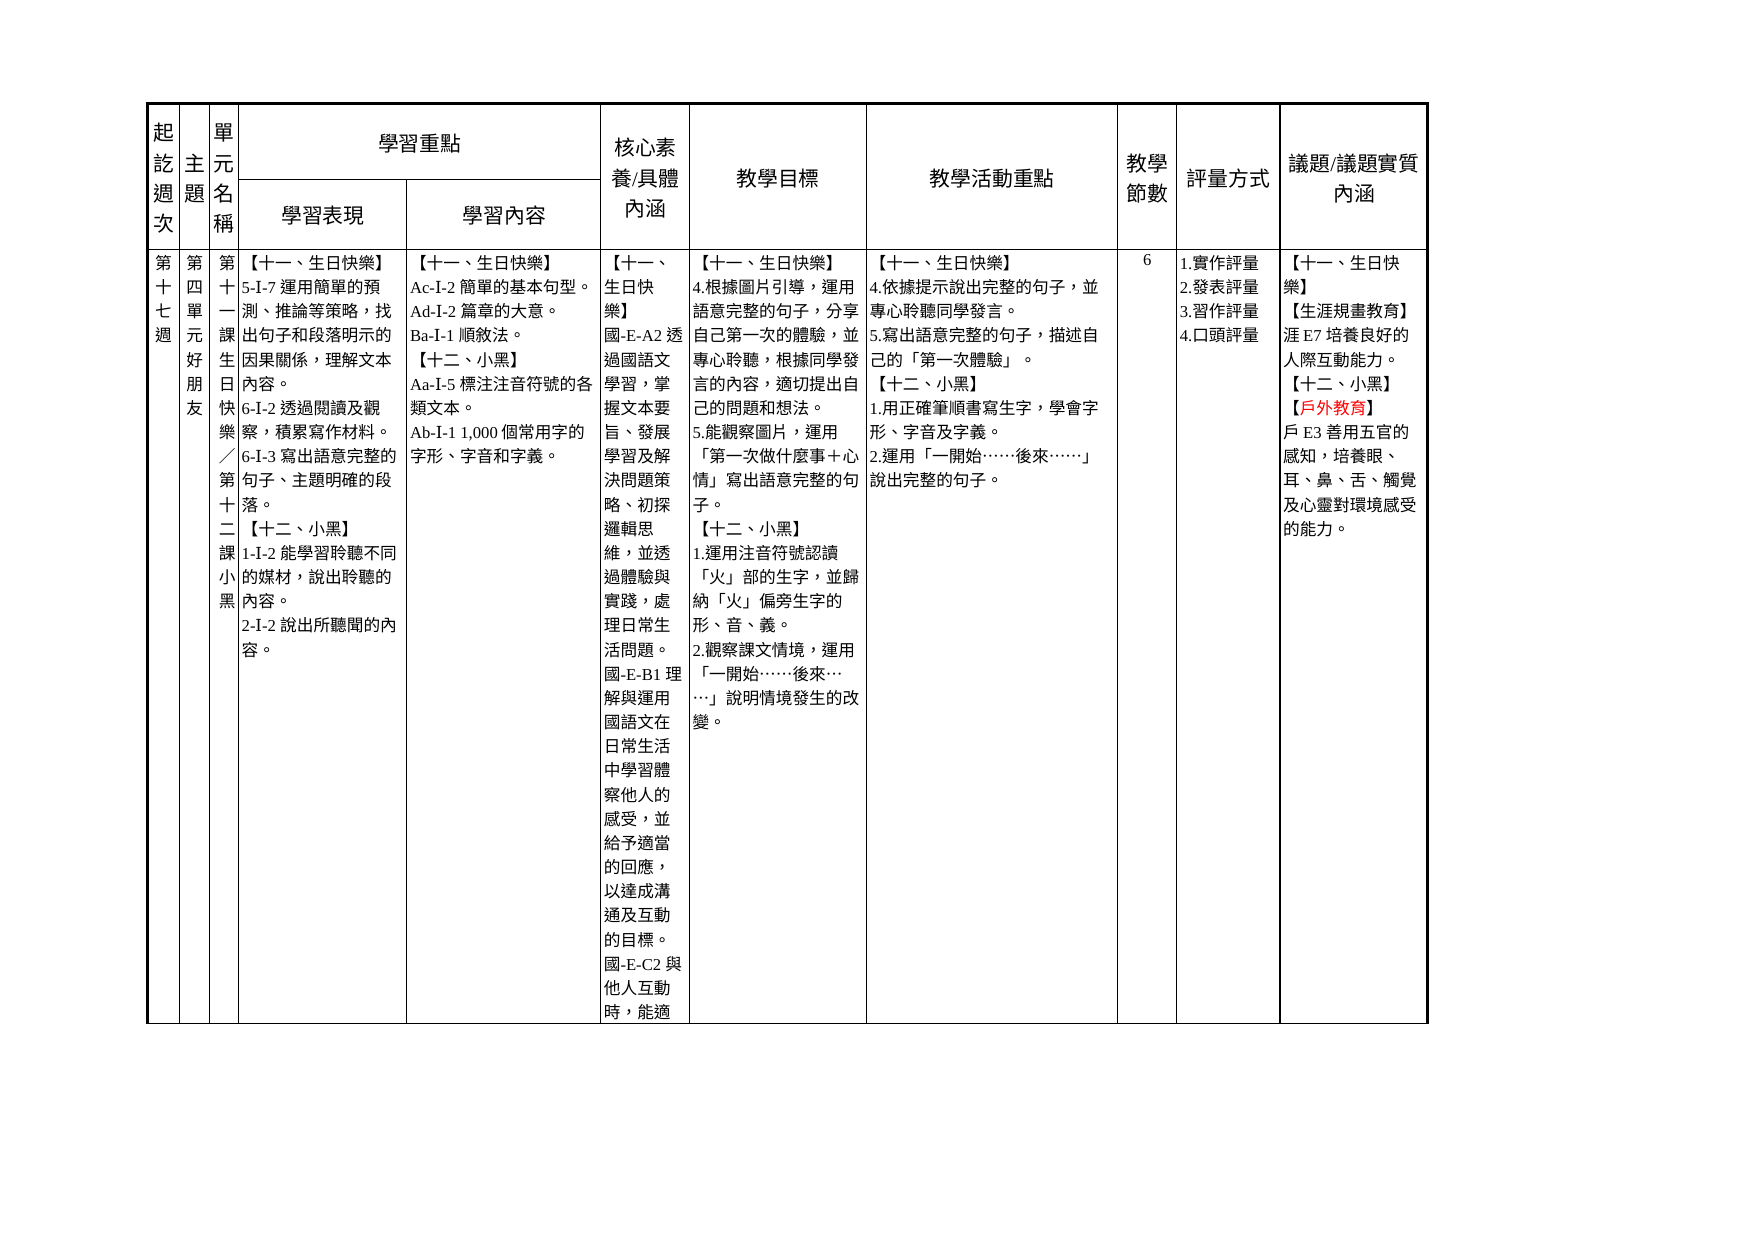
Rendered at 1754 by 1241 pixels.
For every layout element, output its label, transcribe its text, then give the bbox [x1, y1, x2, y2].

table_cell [239, 250, 406, 1023]
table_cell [1281, 250, 1426, 1023]
table_cell 學習內容 [407, 180, 600, 249]
table_header 主題 [180, 105, 209, 249]
table_header 教學目標 [690, 105, 866, 249]
table_cell 學習表現 [239, 180, 406, 249]
table_header 起訖週次 [149, 105, 179, 249]
table_header 議題/議題實質內涵 [1281, 105, 1426, 249]
table_cell 第十一課生日快樂／第十二課小黑 [210, 250, 238, 1023]
table_cell 6 [1118, 250, 1176, 1023]
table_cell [690, 250, 866, 1023]
table_header 教學節數 [1118, 105, 1176, 249]
table_header 單元名稱 [210, 105, 238, 249]
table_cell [407, 250, 600, 1023]
table_header 學習重點 [239, 105, 600, 179]
table_cell 1.實作評量 2.發表評量 3.習作評量 4.口頭評量 [1177, 250, 1279, 1023]
table_header 核心素養/具體內涵 [601, 105, 689, 249]
table_header 教學活動重點 [867, 105, 1117, 249]
table_cell 第十七週 [149, 250, 179, 1023]
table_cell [601, 250, 689, 1023]
table_cell 第四單元好朋友 [180, 250, 209, 1023]
table_header 評量方式 [1177, 105, 1279, 249]
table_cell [867, 250, 1117, 1023]
